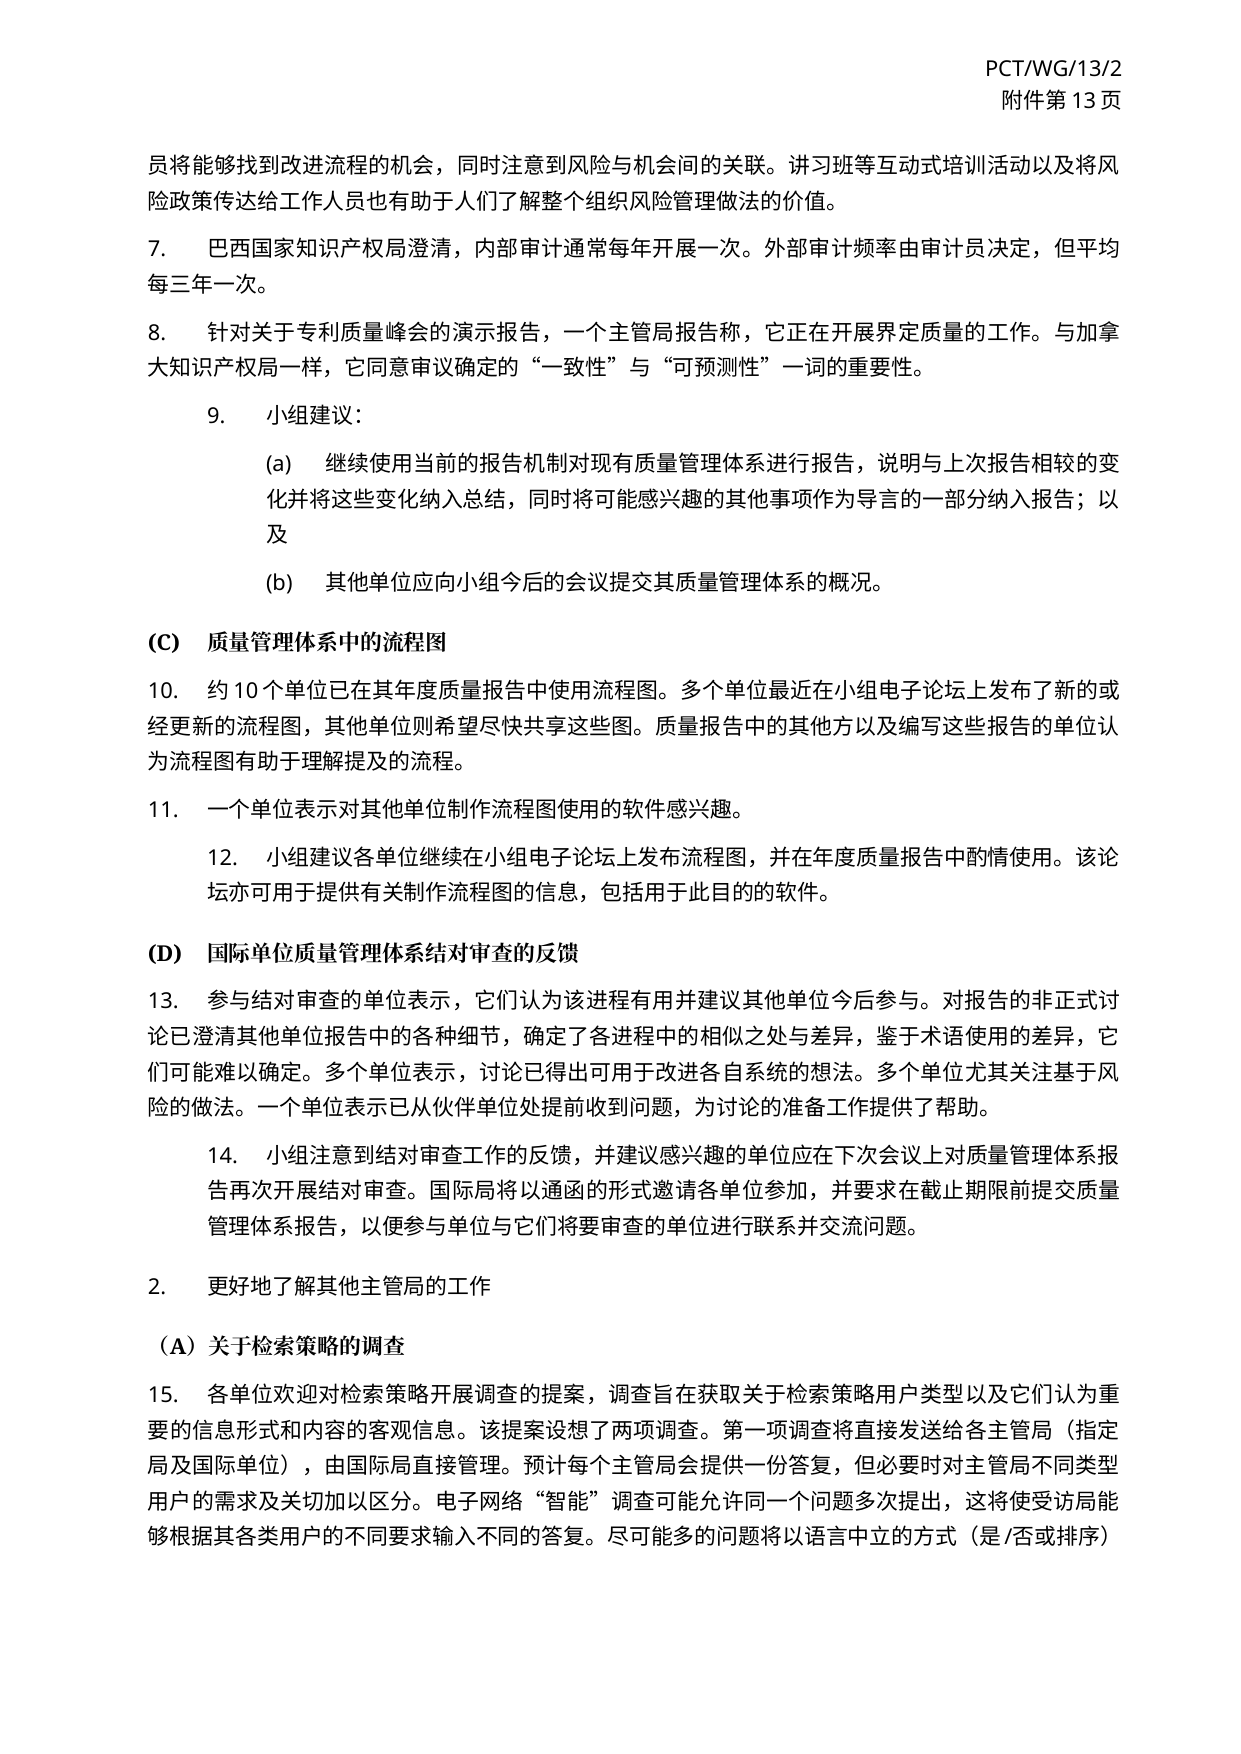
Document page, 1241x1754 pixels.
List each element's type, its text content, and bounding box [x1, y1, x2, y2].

subtitle 2. 更好地了解其他主管局的工作 [148, 1265, 1122, 1301]
subtitle (C) 质量管理体系中的流程图 [148, 622, 1122, 657]
list 小组建议： [207, 394, 1122, 430]
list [148, 144, 1122, 215]
list 一个单位表示对其他单位制作流程图使用的软件感兴趣。 [148, 788, 1122, 824]
list 继续使用当前的报告机制对现有质量管理体系进行报告，说明与上次报告相较的变化并将这些变化纳入总结，同时将可能感兴趣的其他事项作为导言的一部分纳入报告；以及 [266, 442, 1122, 549]
subtitle （A）关于检索策略的调查 [148, 1326, 1122, 1361]
list 约10个单位已在其年度质量报告中使用流程图。多个单位最近在小组电子论坛上发布了新的或经更新的流程图，其他单位则希望尽快共享这些图。质量报告中的其他方以及编写这些报告的单位认为流程图有助于理解提及的流程。 [148, 669, 1122, 776]
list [148, 1374, 1122, 1551]
subtitle (D) 国际单位质量管理体系结对审查的反馈 [148, 932, 1122, 967]
list 巴西国家知识产权局澄清，内部审计通常每年开展一次。外部审计频率由审计员决定，但平均每三年一次。 [148, 228, 1122, 299]
list 针对关于专利质量峰会的演示报告，一个主管局报告称，它正在开展界定质量的工作。与加拿大知识产权局一样，它同意审议确定的“一致性”与“可预测性”一词的重要性。 [148, 311, 1122, 382]
list 小组建议各单位继续在小组电子论坛上发布流程图，并在年度质量报告中酌情使用。该论坛亦可用于提供有关制作流程图的信息，包括用于此目的的软件。 [207, 836, 1122, 907]
list 小组注意到结对审查工作的反馈，并建议感兴趣的单位应在下次会议上对质量管理体系报告再次开展结对审查。国际局将以通函的形式邀请各单位参加，并要求在截止期限前提交质量管理体系报告，以便参与单位与它们将要审查的单位进行联系并交流问题。 [207, 1134, 1122, 1240]
list 参与结对审查的单位表示，它们认为该进程有用并建议其他单位今后参与。对报告的非正式讨论已澄清其他单位报告中的各种细节，确定了各进程中的相似之处与差异，鉴于术语使用的差异，它们可能难以确定。多个单位表示，讨论已得出可用于改进各自系统的想法。多个单位尤其关注基于风险的做法。一个单位表示已从伙伴单位处提前收到问题，为讨论的准备工作提供了帮助。 [148, 980, 1122, 1122]
list 其他单位应向小组今后的会议提交其质量管理体系的概况。 [266, 561, 1122, 597]
